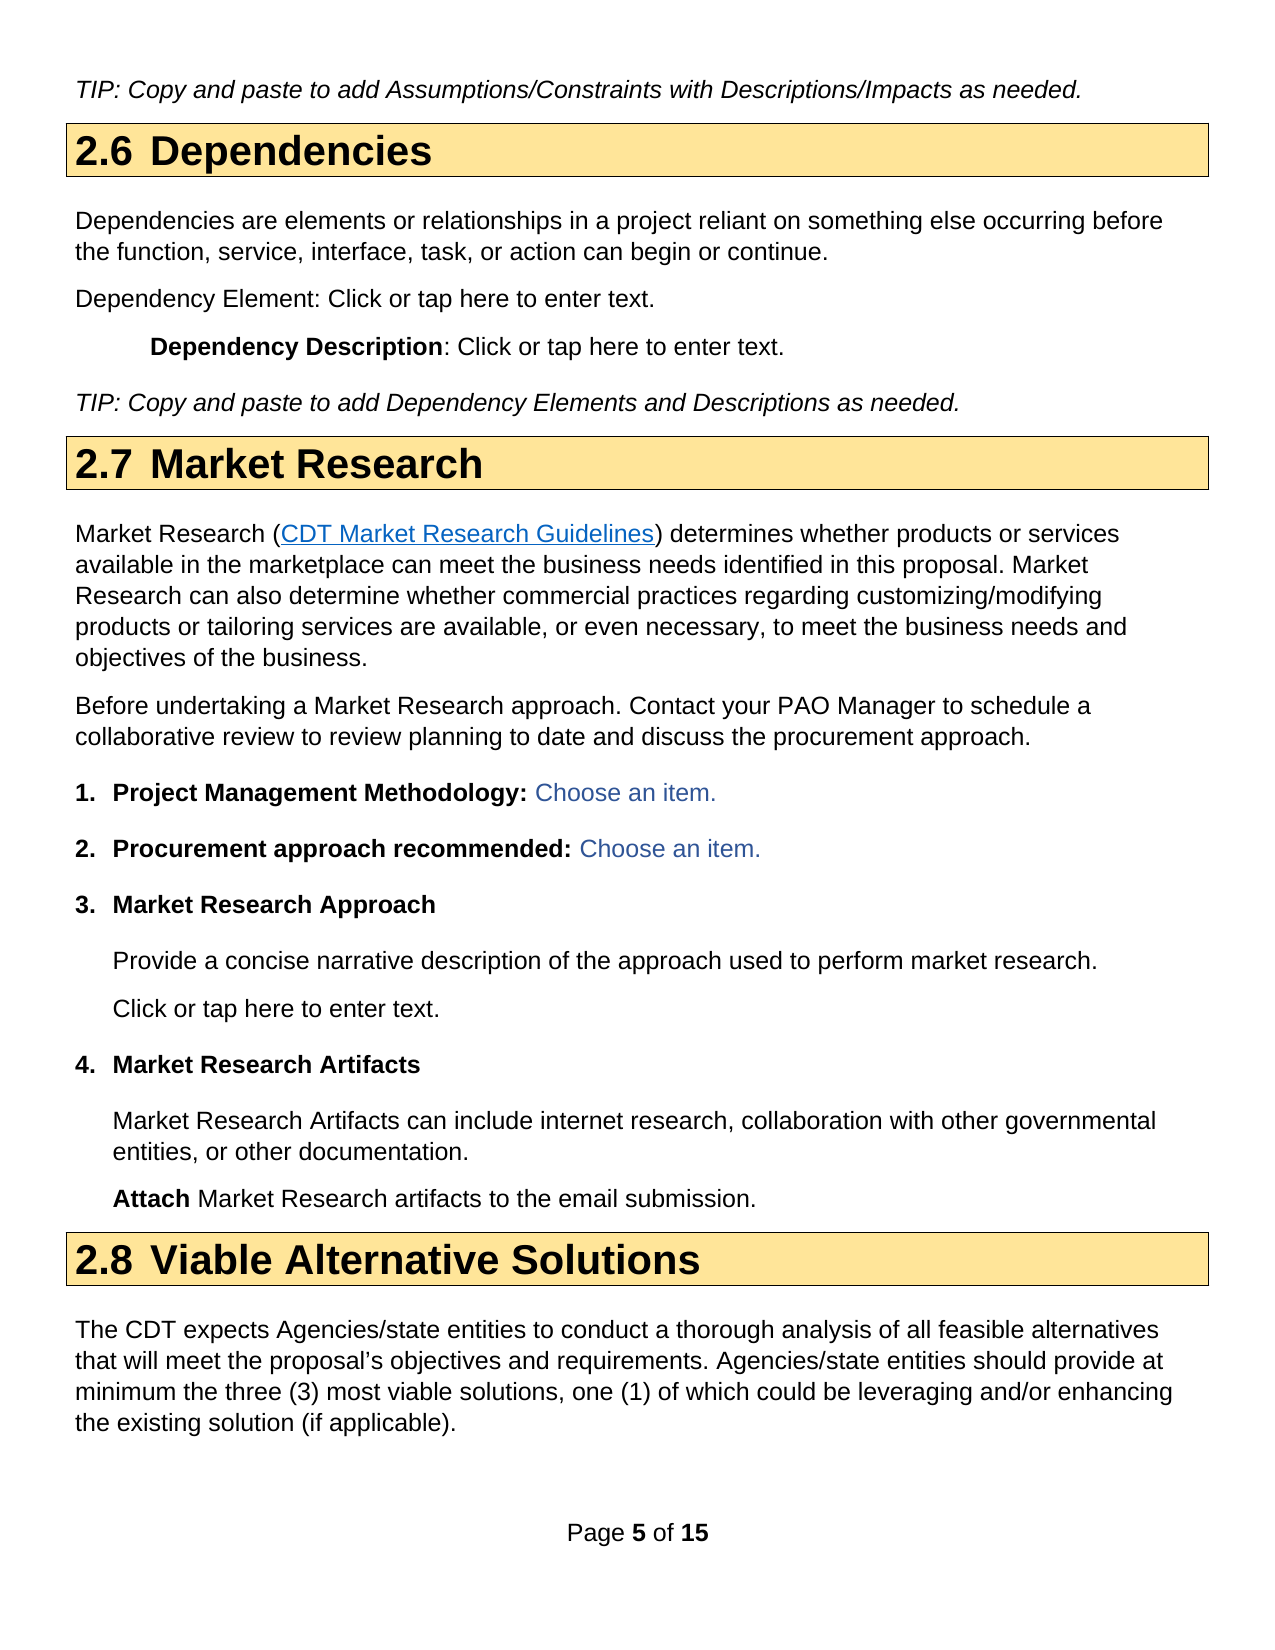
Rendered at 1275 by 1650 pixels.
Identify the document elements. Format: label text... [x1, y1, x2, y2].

subtitle Dependencies [67, 124, 1208, 176]
text Market Research (CDT Market Research Guidelines) determines whether products or services available in the marketplace can meet the business needs identified in this proposal. Market Research can also determine whether commercial practices regarding customizing/modifying products or tailoring services are available, or even necessary, to meet the business needs and objectives of the business. [75, 519, 1200, 672]
subtitle Project Management Methodology: [75, 778, 1200, 806]
text Provide a concise narrative description of the approach used to perform market research. [112, 946, 1200, 974]
text Before undertaking a Market Research approach. Contact your PAO Manager to schedule a collaborative review to review planning to date and discuss the procurement approach. [75, 691, 1200, 750]
text TIP: Copy and paste to add Assumptions/Constraints with Descriptions/Impacts as needed. [75, 75, 1200, 104]
text The CDT expects Agencies/state entities to conduct a thorough analysis of all feasible alternatives that will meet the proposal’s objectives and requirements. Agencies/state entities should provide at minimum the three (3) most viable solutions, one (1) of which could be leveraging and/or enhancing the existing solution (if applicable). [75, 1315, 1200, 1437]
subtitle Procurement approach recommended: [75, 834, 1200, 862]
text TIP: Copy and paste to add Dependency Elements and Descriptions as needed. [75, 388, 1200, 417]
text Market Research Artifacts can include internet research, collaboration with other governmental entities, or other documentation. [112, 1106, 1200, 1165]
subtitle Market Research Artifacts [75, 1049, 1200, 1078]
subtitle Market Research Approach [75, 890, 1200, 918]
subtitle Market Research [67, 437, 1208, 489]
text Attach Market Research artifacts to the email submission. [75, 1184, 1200, 1213]
subtitle Viable Alternative Solutions [67, 1233, 1208, 1285]
text Dependencies are elements or relationships in a project reliant on something else occurring before the function, service, interface, task, or action can begin or continue. [75, 206, 1200, 265]
